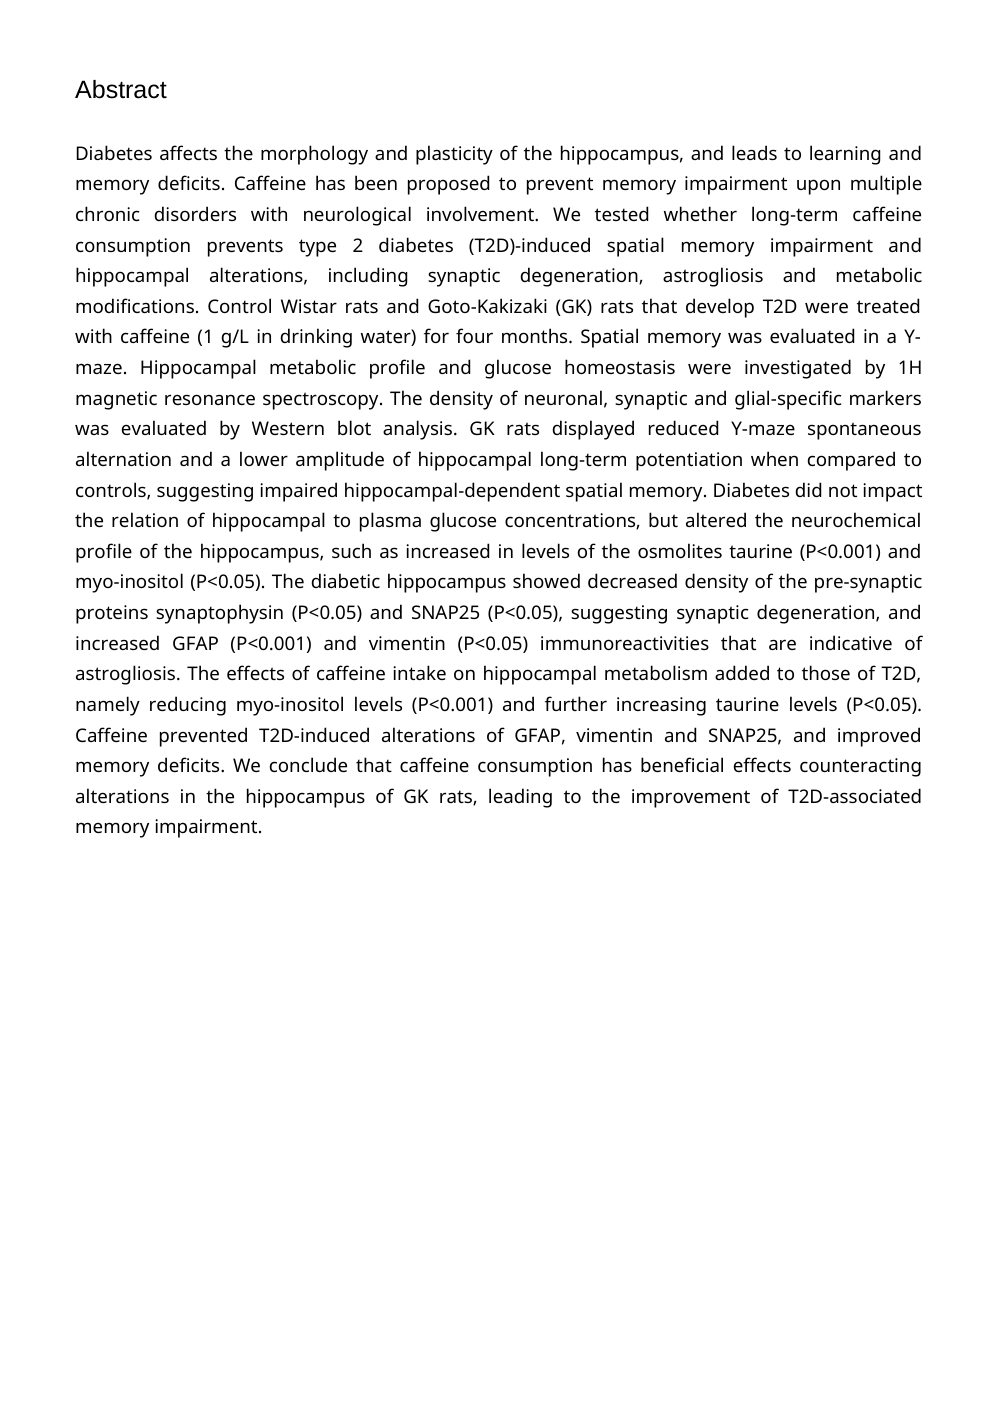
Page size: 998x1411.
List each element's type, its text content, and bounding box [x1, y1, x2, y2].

text Abstract [75, 75, 923, 104]
text Diabetes affects the morphology and plasticity of the hippocampus, and leads to learning and memory deficits. Caffeine has been proposed to prevent memory impairment upon multiple chronic disorders with neurological involvement. We tested whether long-term caffeine consumption prevents type 2 diabetes (T2D)-induced spatial memory impairment and hippocampal alterations, including synaptic degeneration, astrogliosis and metabolic modifications. Control Wistar rats and Goto-Kakizaki (GK) rats that develop T2D were treated with caffeine (1 g/L in drinking water) for four months. Spatial memory was evaluated in a Y-maze. Hippocampal metabolic profile and glucose homeostasis were investigated by 1H magnetic resonance spectroscopy. The density of neuronal, synaptic and glial-specific markers was evaluated by Western blot analysis. GK rats displayed reduced Y-maze spontaneous alternation and a lower amplitude of hippocampal long-term potentiation when compared to controls, suggesting impaired hippocampal-dependent spatial memory. Diabetes did not impact the relation of hippocampal to plasma glucose concentrations, but altered the neurochemical profile of the hippocampus, such as increased in levels of the osmolites taurine (P<0.001) and myo-inositol (P<0.05). The diabetic hippocampus showed decreased density of the pre-synaptic proteins synaptophysin (P<0.05) and SNAP25 (P<0.05), suggesting synaptic degeneration, and increased GFAP (P<0.001) and vimentin (P<0.05) immunoreactivities that are indicative of astrogliosis. The effects of caffeine intake on hippocampal metabolism added to those of T2D, namely reducing myo-inositol levels (P<0.001) and further increasing taurine levels (P<0.05). Caffeine prevented T2D-induced alterations of GFAP, vimentin and SNAP25, and improved memory deficits. We conclude that caffeine consumption has beneficial effects counteracting alterations in the hippocampus of GK rats, leading to the improvement of T2D-associated memory impairment. [75, 140, 923, 839]
